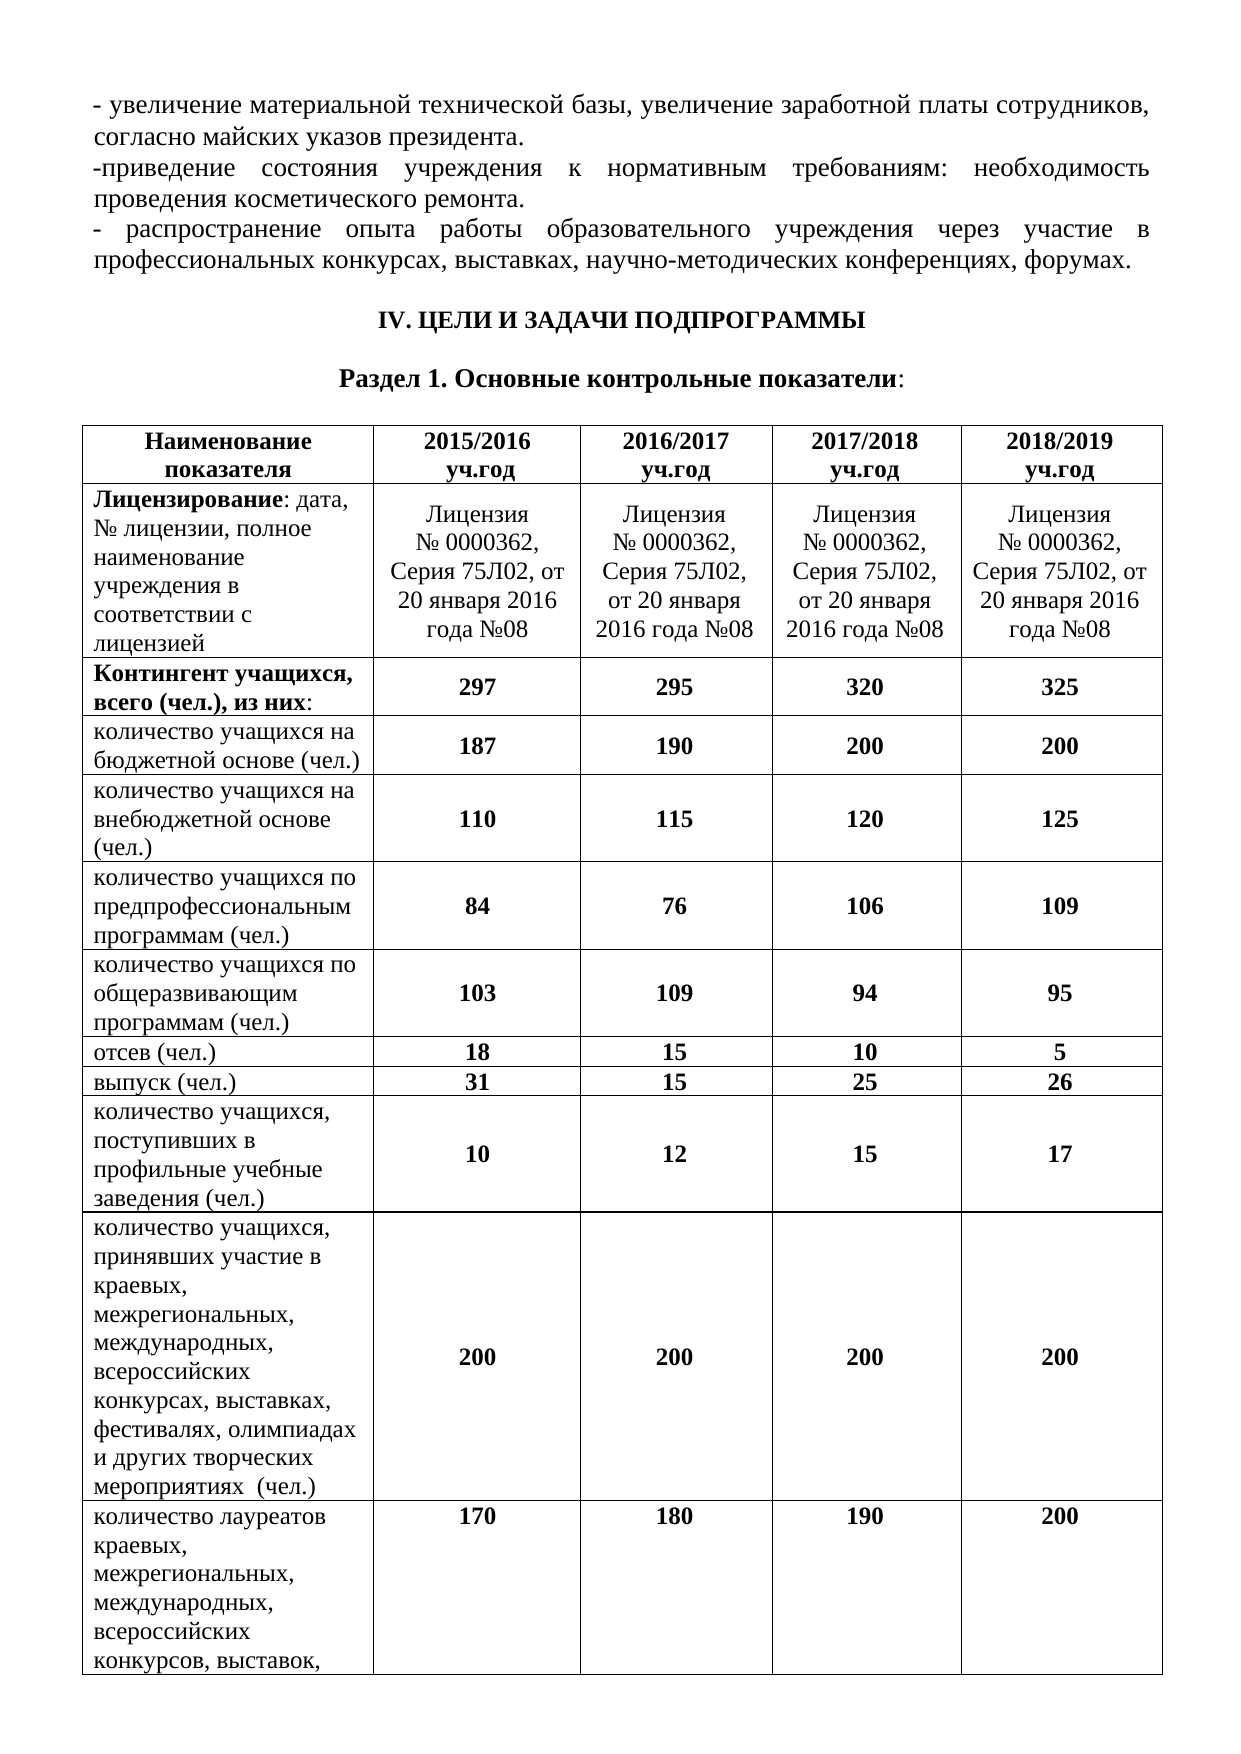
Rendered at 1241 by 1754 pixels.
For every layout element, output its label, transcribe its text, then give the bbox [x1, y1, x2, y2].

table_cell 18 [374, 1037, 580, 1066]
table_cell выпуск (чел.) [83, 1067, 373, 1095]
table_cell 200 [962, 1213, 1162, 1500]
table_cell 5 [962, 1037, 1162, 1066]
table_cell 15 [581, 1067, 772, 1095]
table_cell 190 [773, 1501, 961, 1673]
table_cell 110 [374, 775, 580, 861]
table_cell 180 [581, 1501, 772, 1673]
table_cell 76 [581, 862, 772, 948]
table_cell 200 [962, 1501, 1162, 1673]
table_cell количество учащихся по предпрофессиональным программам (чел.) [83, 862, 373, 948]
table_cell 325 [962, 658, 1162, 715]
table_cell 125 [962, 775, 1162, 861]
text -приведение состояния учреждения к нормативным требованиям: необходимость проведения косметического ремонта. [92, 151, 1151, 213]
table_cell 200 [962, 716, 1162, 774]
table_cell 10 [374, 1096, 580, 1211]
table_header 2015/2016 уч.год [374, 426, 580, 483]
table_cell 95 [962, 950, 1162, 1036]
text Раздел 1. Основные контрольные показатели: [92, 362, 1151, 393]
table_cell Лицензирование: дата, № лицензии, полное наименование учреждения в соответствии с лицензией [83, 484, 373, 657]
table_header Наименование показателя [83, 426, 373, 483]
table_cell 109 [581, 950, 772, 1036]
table_cell 94 [773, 950, 961, 1036]
table_header 2018/2019 уч.год [962, 426, 1162, 483]
table_cell 103 [374, 950, 580, 1036]
table_cell 109 [962, 862, 1162, 948]
table_header 2017/2018 уч.год [773, 426, 961, 483]
table_cell 320 [773, 658, 961, 715]
table_cell 12 [581, 1096, 772, 1211]
table_cell 297 [374, 658, 580, 715]
table_cell 200 [773, 716, 961, 774]
table_cell Лицензия № 0000362, Серия 75Л02, от 20 января 2016 года №08 [581, 484, 772, 657]
text - распространение опыта работы образовательного учреждения через участие в профессиональных конкурсах, выставках, научно-методических конференциях, форумах. [92, 213, 1151, 274]
table_cell количество учащихся, принявших участие в краевых, межрегиональных, международных, всероссийских конкурсах, выставках, фестивалях, олимпиадах и других творческих мероприятиях (чел.) [83, 1213, 373, 1500]
table_cell 170 [374, 1501, 580, 1673]
table_cell отсев (чел.) [83, 1037, 373, 1066]
table_cell 120 [773, 775, 961, 861]
table_cell 17 [962, 1096, 1162, 1211]
table_cell 31 [374, 1067, 580, 1095]
table_cell Лицензия № 0000362, Серия 75Л02, от 20 января 2016 года №08 [962, 484, 1162, 657]
table_cell 10 [773, 1037, 961, 1066]
table_cell 200 [581, 1213, 772, 1500]
table_cell 25 [773, 1067, 961, 1095]
table_cell 115 [581, 775, 772, 861]
table_cell 106 [773, 862, 961, 948]
table_cell количество учащихся по общеразвивающим программам (чел.) [83, 950, 373, 1036]
table_cell Лицензия № 0000362, Серия 75Л02, от 20 января 2016 года №08 [374, 484, 580, 657]
table_cell 200 [374, 1213, 580, 1500]
table_cell 190 [581, 716, 772, 774]
table_cell Контингент учащихся, всего (чел.), из них: [83, 658, 373, 715]
table_cell количество учащихся, поступивших в профильные учебные заведения (чел.) [83, 1096, 373, 1211]
table_cell 15 [773, 1096, 961, 1211]
table_cell 187 [374, 716, 580, 774]
table_cell Лицензия № 0000362, Серия 75Л02, от 20 января 2016 года №08 [773, 484, 961, 657]
text - увеличение материальной технической базы, увеличение заработной платы сотрудников, согласно майских указов президента. [92, 89, 1151, 151]
table_cell 295 [581, 658, 772, 715]
table_cell 200 [773, 1213, 961, 1500]
table_cell 84 [374, 862, 580, 948]
table_cell 15 [581, 1037, 772, 1066]
text IV. ЦЕЛИ И ЗАДАЧИ ПОДПРОГРАММЫ [92, 306, 1151, 334]
table_header 2016/2017 уч.год [581, 426, 772, 483]
table_cell количество учащихся на бюджетной основе (чел.) [83, 716, 373, 774]
table_cell 26 [962, 1067, 1162, 1095]
table_cell количество учащихся на внебюджетной основе (чел.) [83, 775, 373, 861]
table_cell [83, 1501, 373, 1673]
